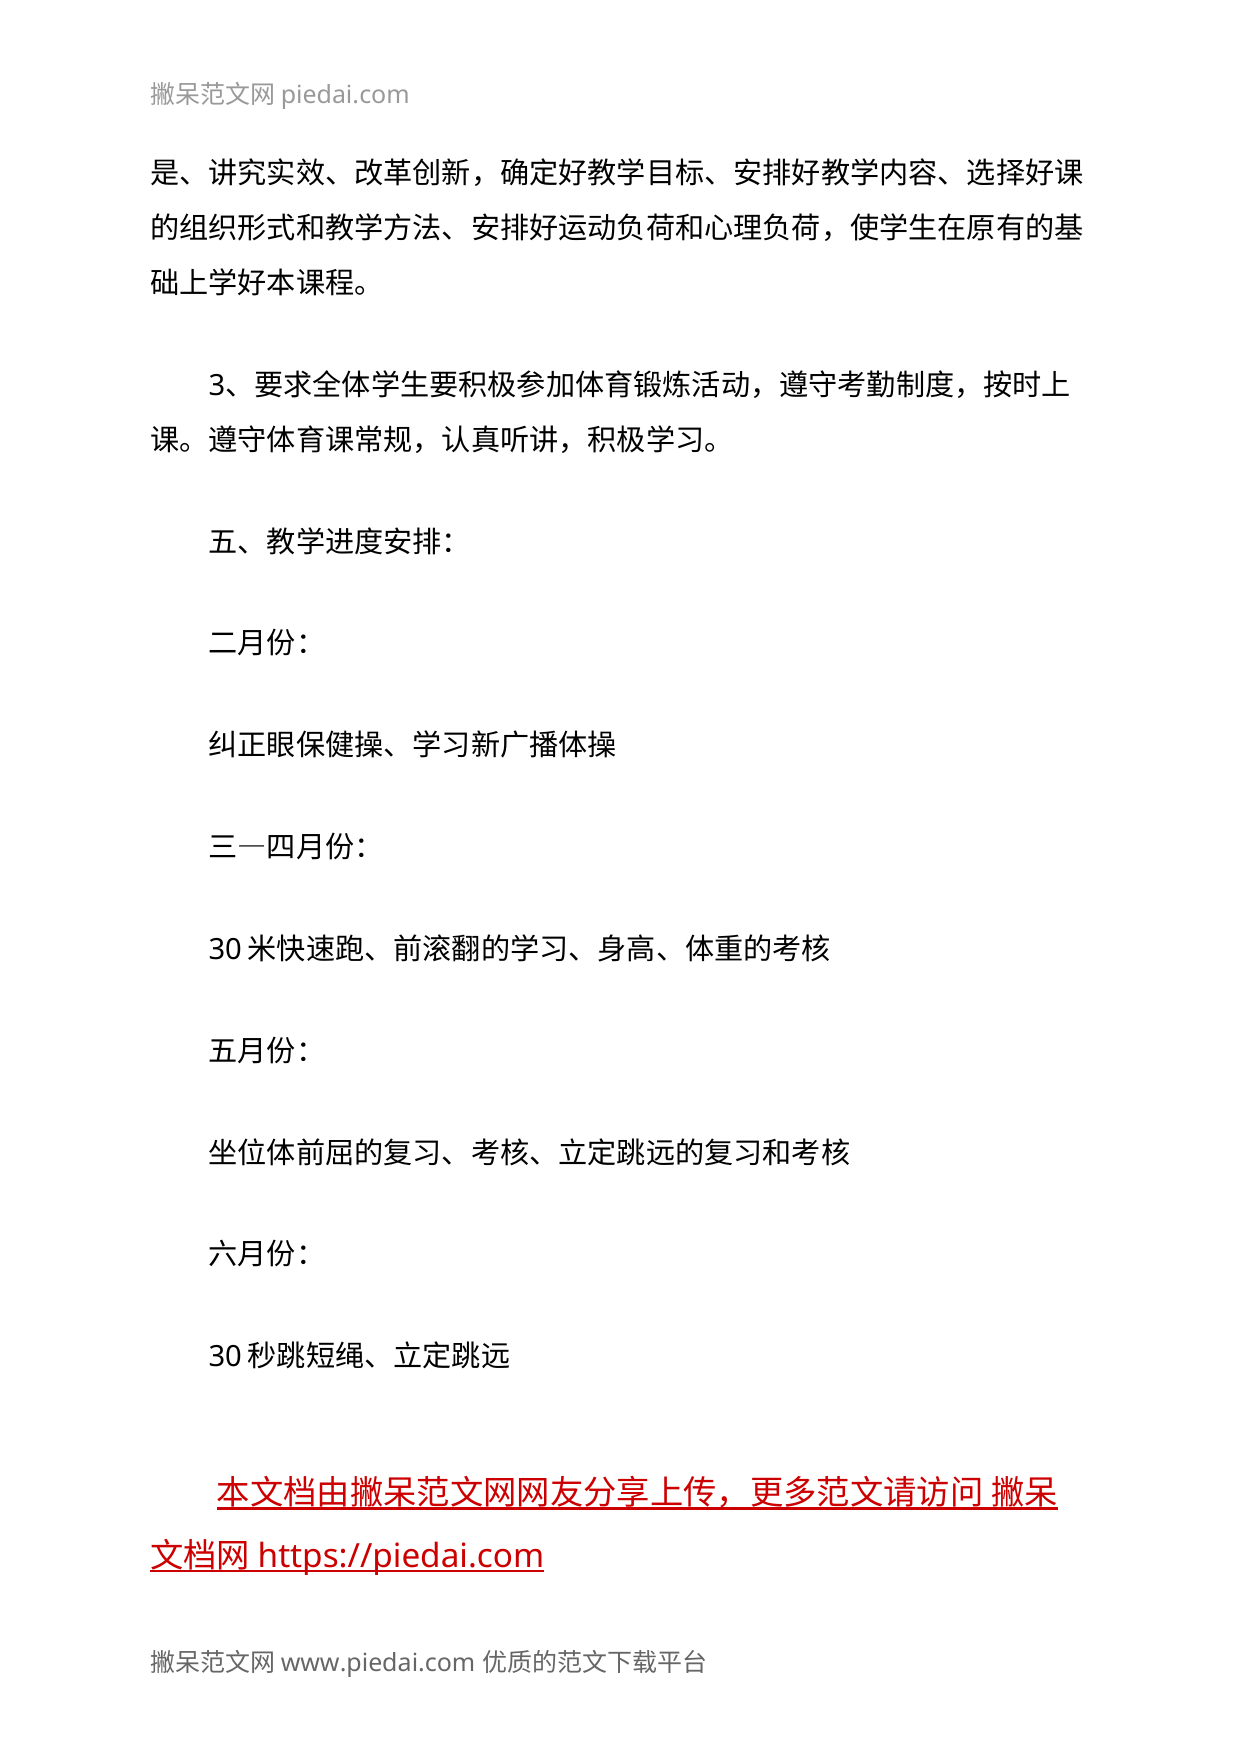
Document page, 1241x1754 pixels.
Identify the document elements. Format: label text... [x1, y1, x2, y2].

text 纠正眼保健操、学习新广播体操 [150, 722, 1090, 764]
text 二月份： [150, 620, 1090, 662]
text 五、教学进度安排： [150, 518, 1090, 561]
text 本文档由撇呆范文网网友分享上传，更多范文请访问 撇呆文档网 https://piedai.com [150, 1466, 1090, 1577]
text 30秒跳短绳、立定跳远 [150, 1333, 1090, 1375]
text 六月份： [150, 1231, 1090, 1273]
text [150, 150, 1090, 302]
text 五月份： [150, 1027, 1090, 1070]
text 30米快速跑、前滚翻的学习、身高、体重的考核 [150, 925, 1090, 968]
text 坐位体前屈的复习、考核、立定跳远的复习和考核 [150, 1129, 1090, 1171]
text 三—四月份： [150, 824, 1090, 866]
text 3、要求全体学生要积极参加体育锻炼活动，遵守考勤制度，按时上课。遵守体育课常规，认真听讲，积极学习。 [150, 362, 1090, 459]
